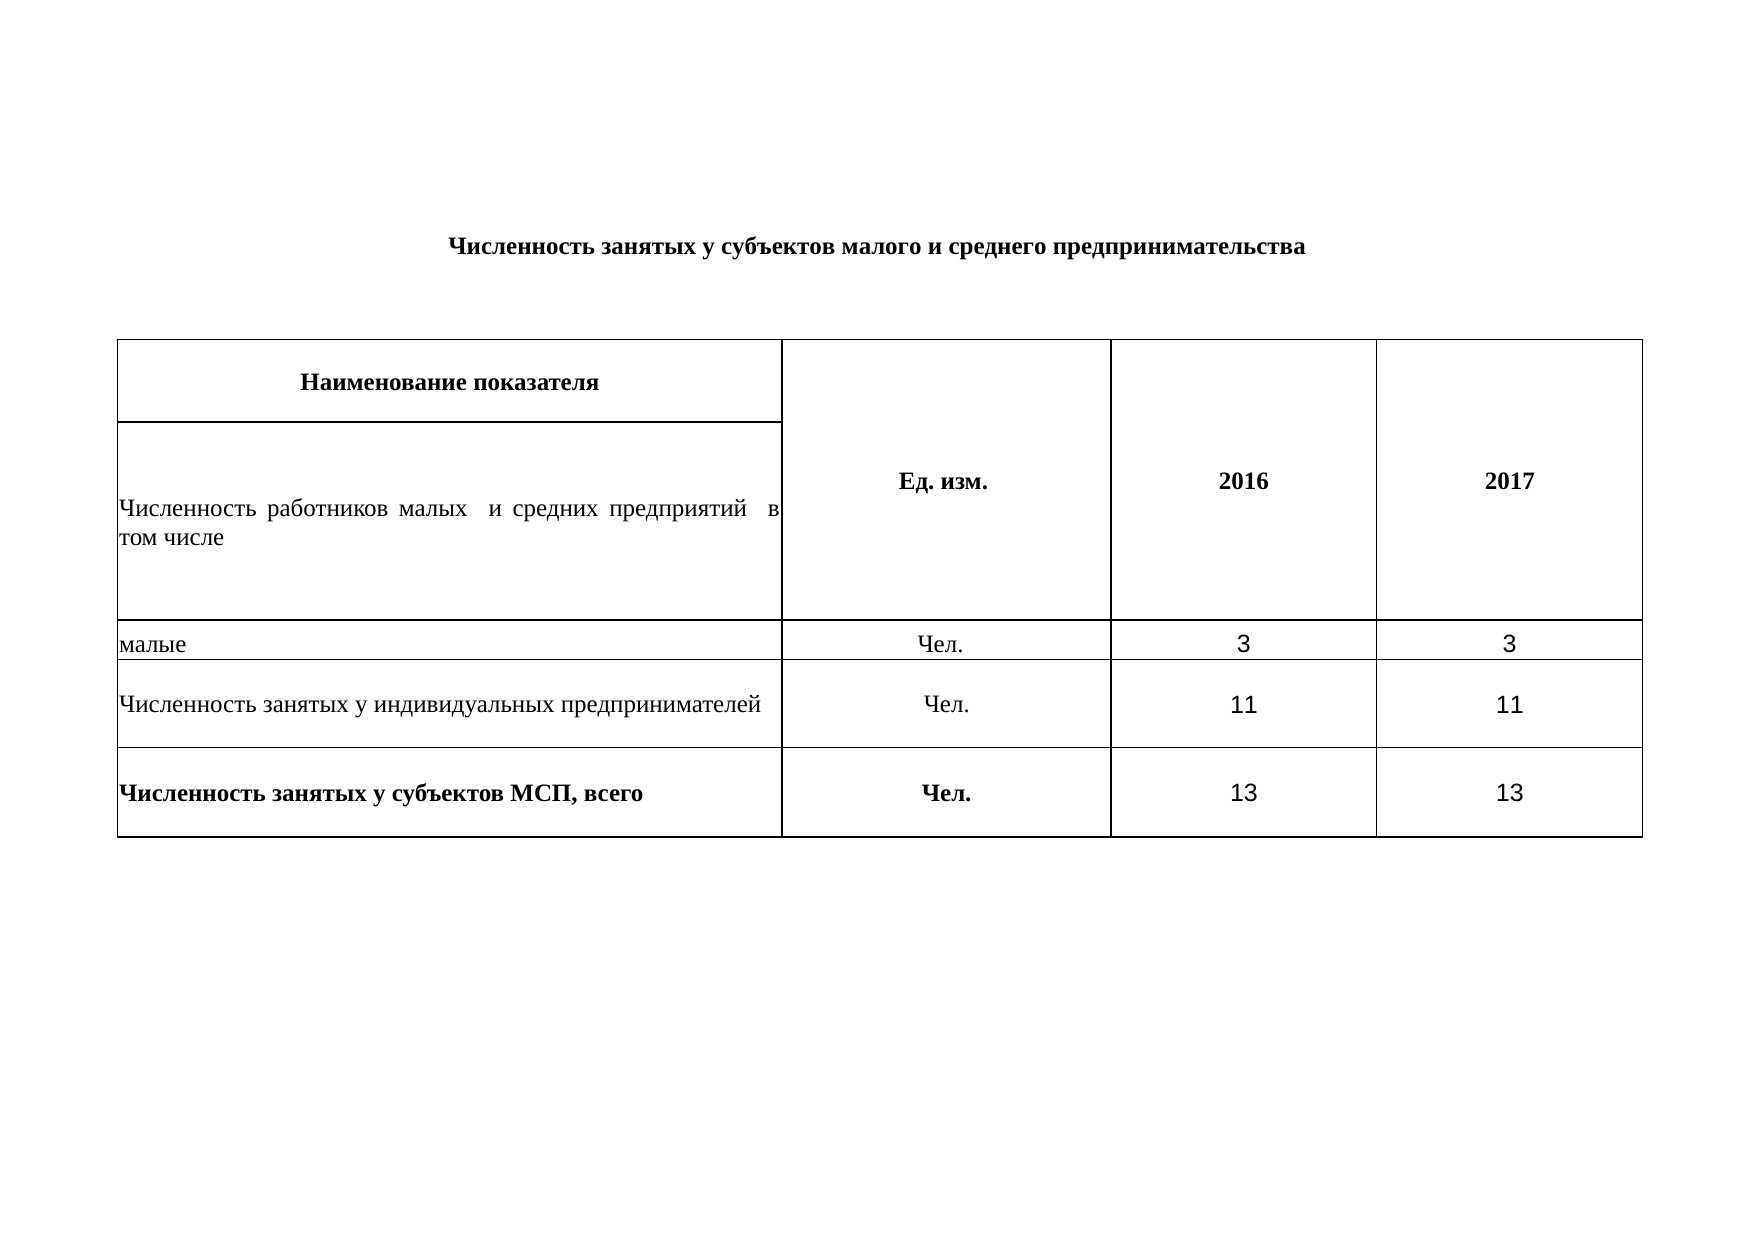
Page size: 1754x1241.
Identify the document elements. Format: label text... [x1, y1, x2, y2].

table_header Наименование показателя [118, 340, 781, 421]
table_cell 11 [1377, 660, 1642, 746]
table_cell Численность занятых у индивидуальных предпринимателей [118, 660, 781, 746]
table_header 2017 [1377, 340, 1642, 619]
table_header 2016 [1112, 340, 1376, 619]
table_cell Численность занятых у субъектов МСП, всего [118, 748, 781, 836]
table_cell Чел. [783, 621, 1110, 658]
table_cell Чел. [783, 748, 1110, 836]
table_cell Численность работников малых и средних предприятий в том числе [118, 423, 781, 619]
table_cell 3 [1112, 621, 1376, 658]
table_cell 11 [1112, 660, 1376, 746]
text Численность занятых у субъектов малого и среднего предпринимательства [118, 231, 1636, 260]
table_cell малые [118, 621, 781, 658]
table_cell 13 [1377, 748, 1642, 836]
table_cell 13 [1112, 748, 1376, 836]
table_header Ед. изм. [783, 340, 1110, 619]
table_cell Чел. [783, 660, 1110, 746]
table_cell 3 [1377, 621, 1642, 658]
